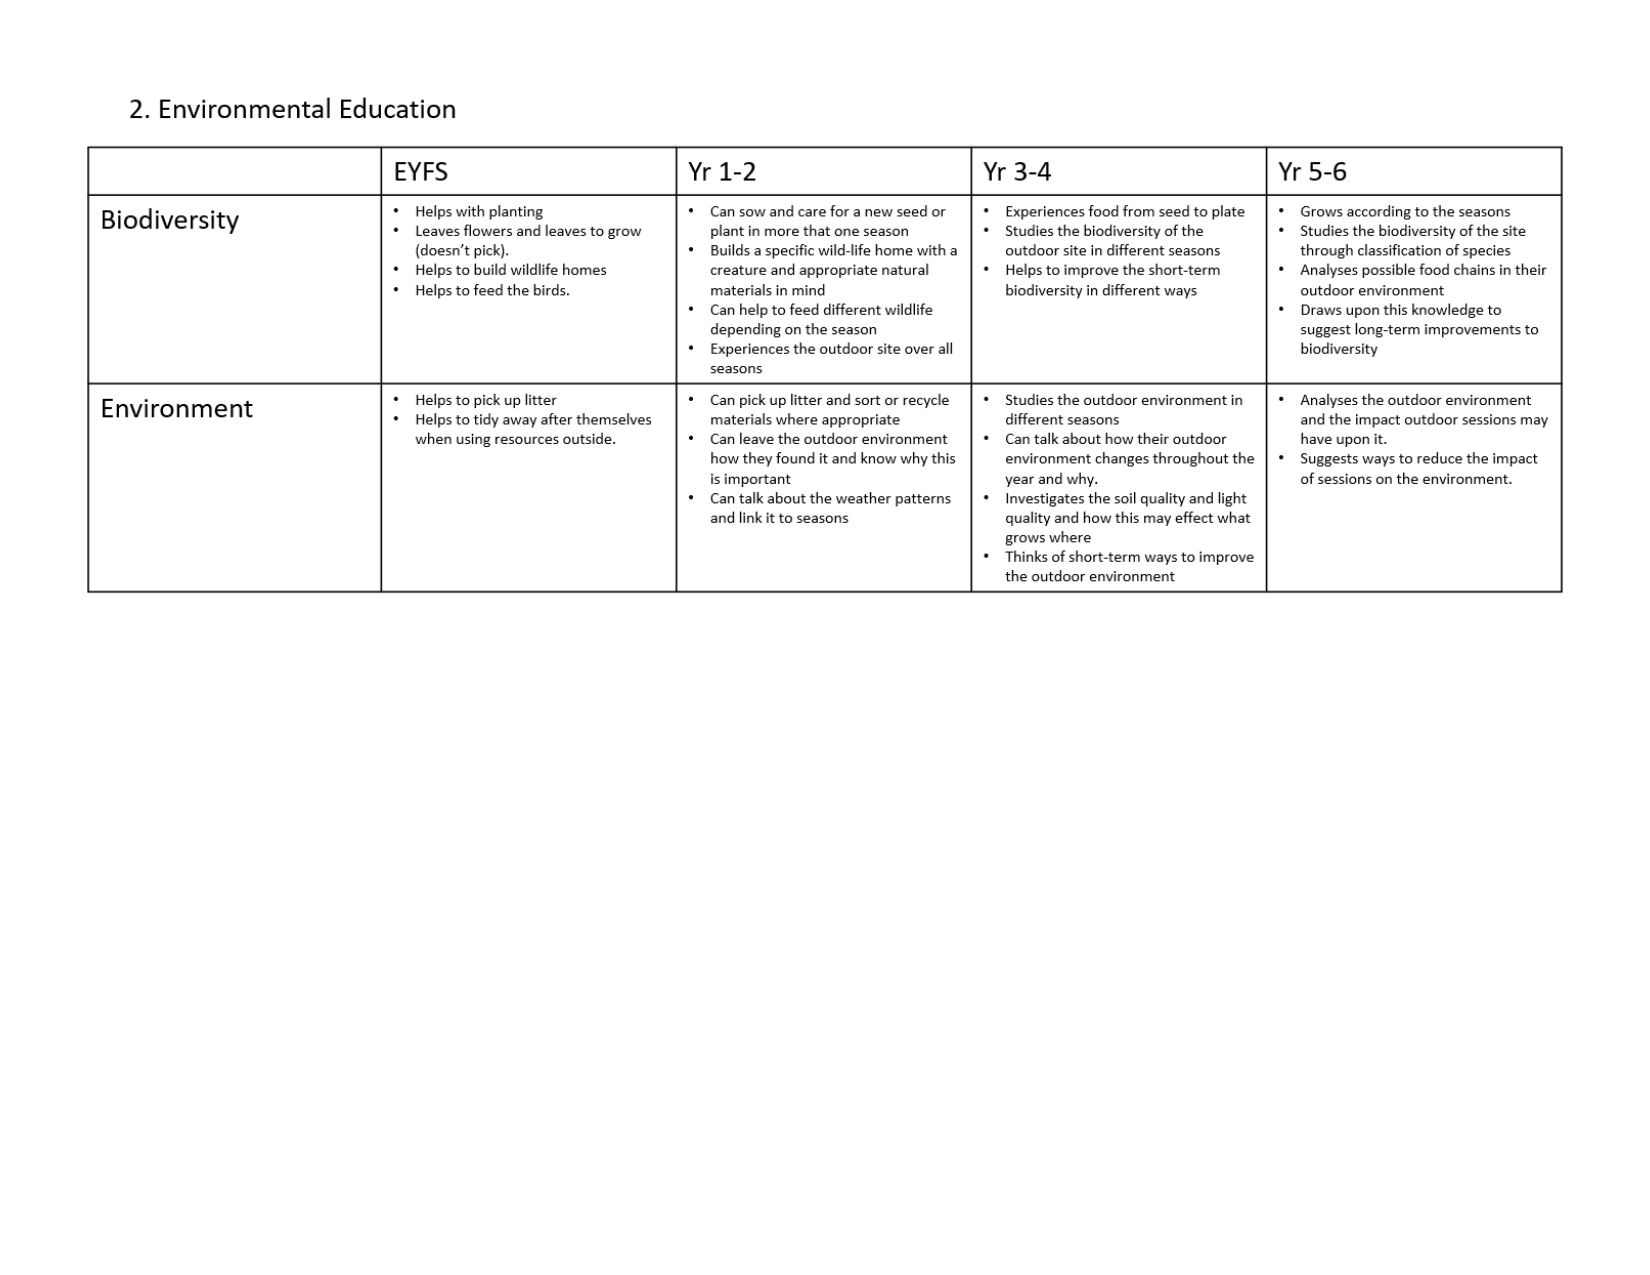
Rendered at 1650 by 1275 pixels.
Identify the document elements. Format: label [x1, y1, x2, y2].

picture [75, 75, 1575, 611]
